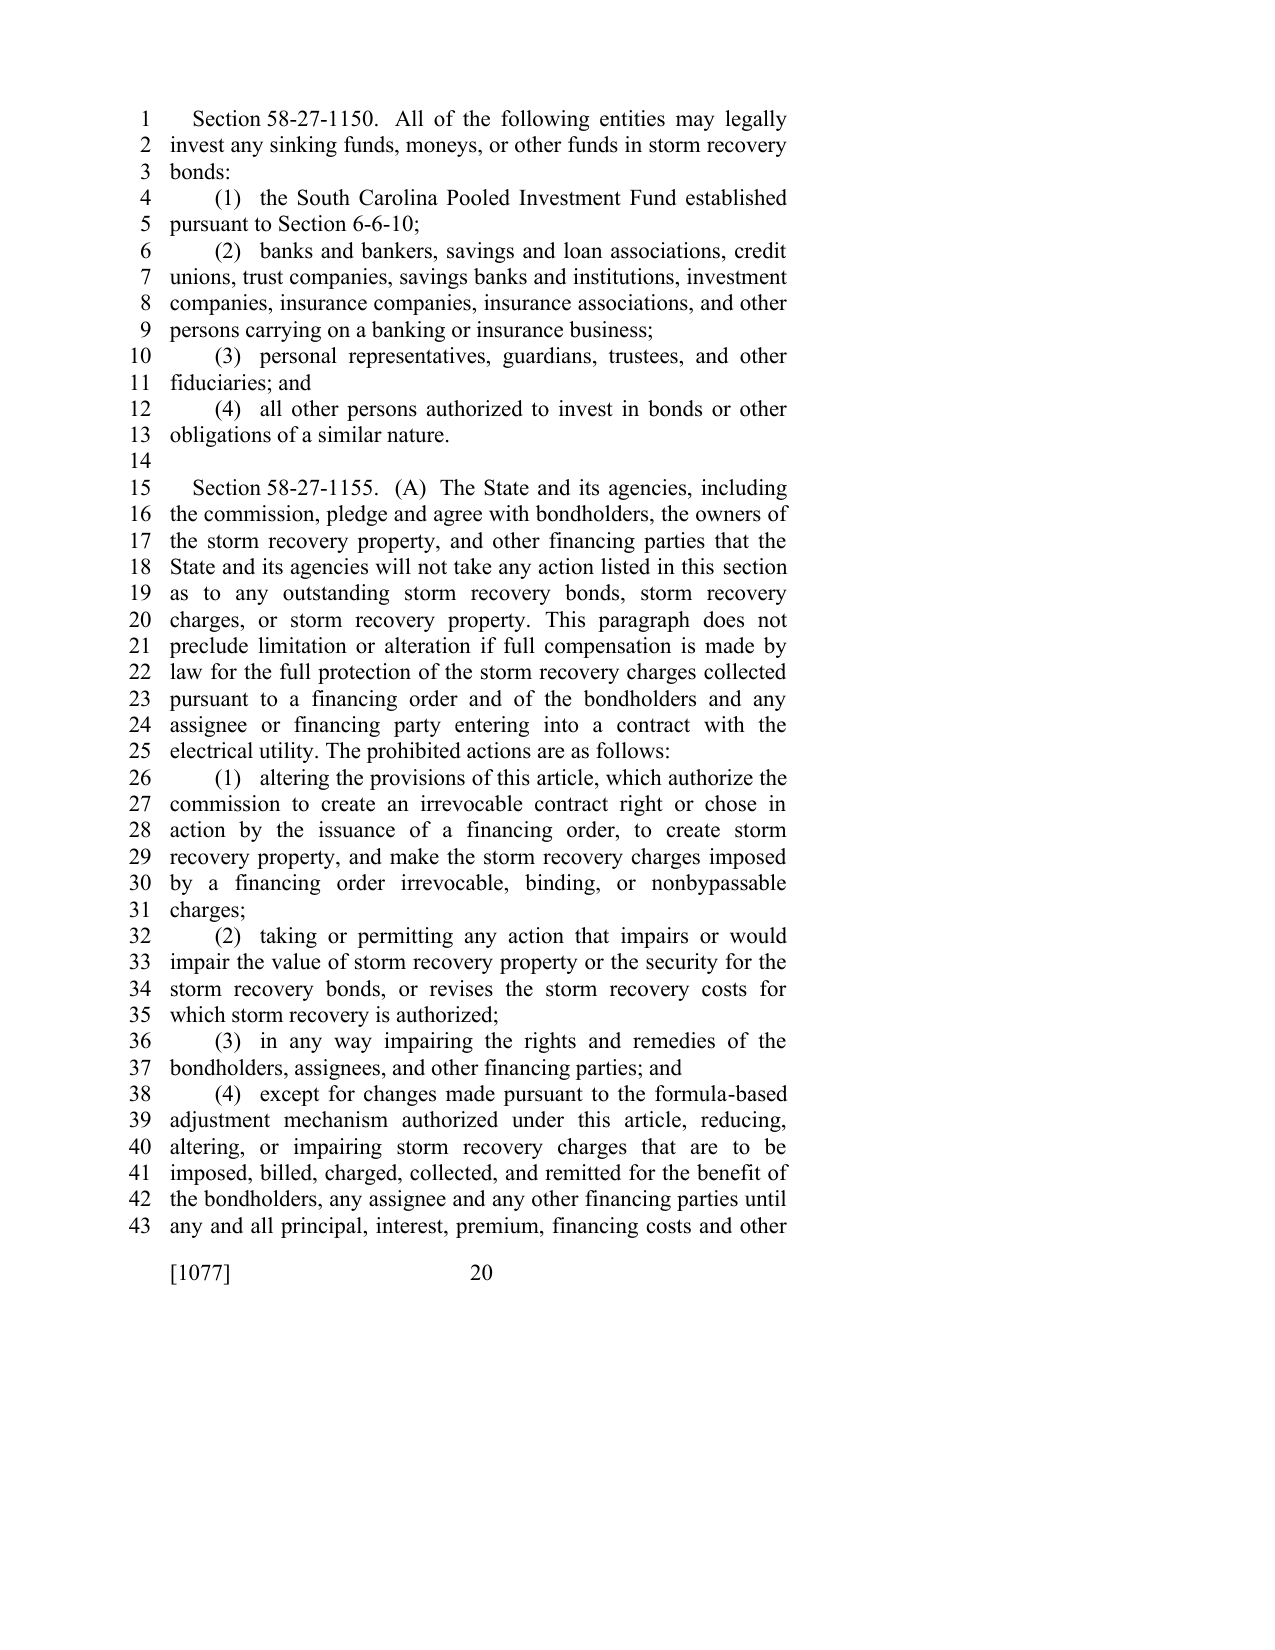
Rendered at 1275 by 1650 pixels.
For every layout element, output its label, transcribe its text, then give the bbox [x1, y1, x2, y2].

text (1) the South Carolina Pooled Investment Fund established pursuant to Section 6-6-10; [169, 184, 787, 237]
text Section 58-27-1155. (A) The State and its agencies, including the commission, pledge and agree with bondholders, the owners of the storm recovery property, and other financing parties that the State and its agencies will not take any action listed in this section as to any outstanding storm recovery bonds, storm recovery charges, or storm recovery property. This paragraph does not preclude limitation or alteration if full compensation is made by law for the full protection of the storm recovery charges collected pursuant to a financing order and of the bondholders and any assignee or financing party entering into a contract with the electrical utility. The prohibited actions are as follows: [169, 474, 787, 764]
text (3) personal representatives, guardians, trustees, and other fiduciaries; and [169, 342, 787, 395]
text (2) banks and bankers, savings and loan associations, credit unions, trust companies, savings banks and institutions, investment companies, insurance companies, insurance associations, and other persons carrying on a banking or insurance business; [169, 237, 787, 342]
text (4) all other persons authorized to invest in bonds or other obligations of a similar nature. [169, 395, 787, 448]
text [169, 1080, 787, 1238]
text Section 58-27-1150. All of the following entities may legally invest any sinking funds, moneys, or other funds in storm recovery bonds: [169, 105, 787, 184]
text (2) taking or permitting any action that impairs or would impair the value of storm recovery property or the security for the storm recovery bonds, or revises the storm recovery costs for which storm recovery is authorized; [169, 922, 787, 1027]
text (3) in any way impairing the rights and remedies of the bondholders, assignees, and other financing parties; and [169, 1027, 787, 1080]
text (1) altering the provisions of this article, which authorize the commission to create an irrevocable contract right or chose in action by the issuance of a financing order, to create storm recovery property, and make the storm recovery charges imposed by a financing order irrevocable, binding, or nonbypassable charges; [169, 764, 787, 922]
